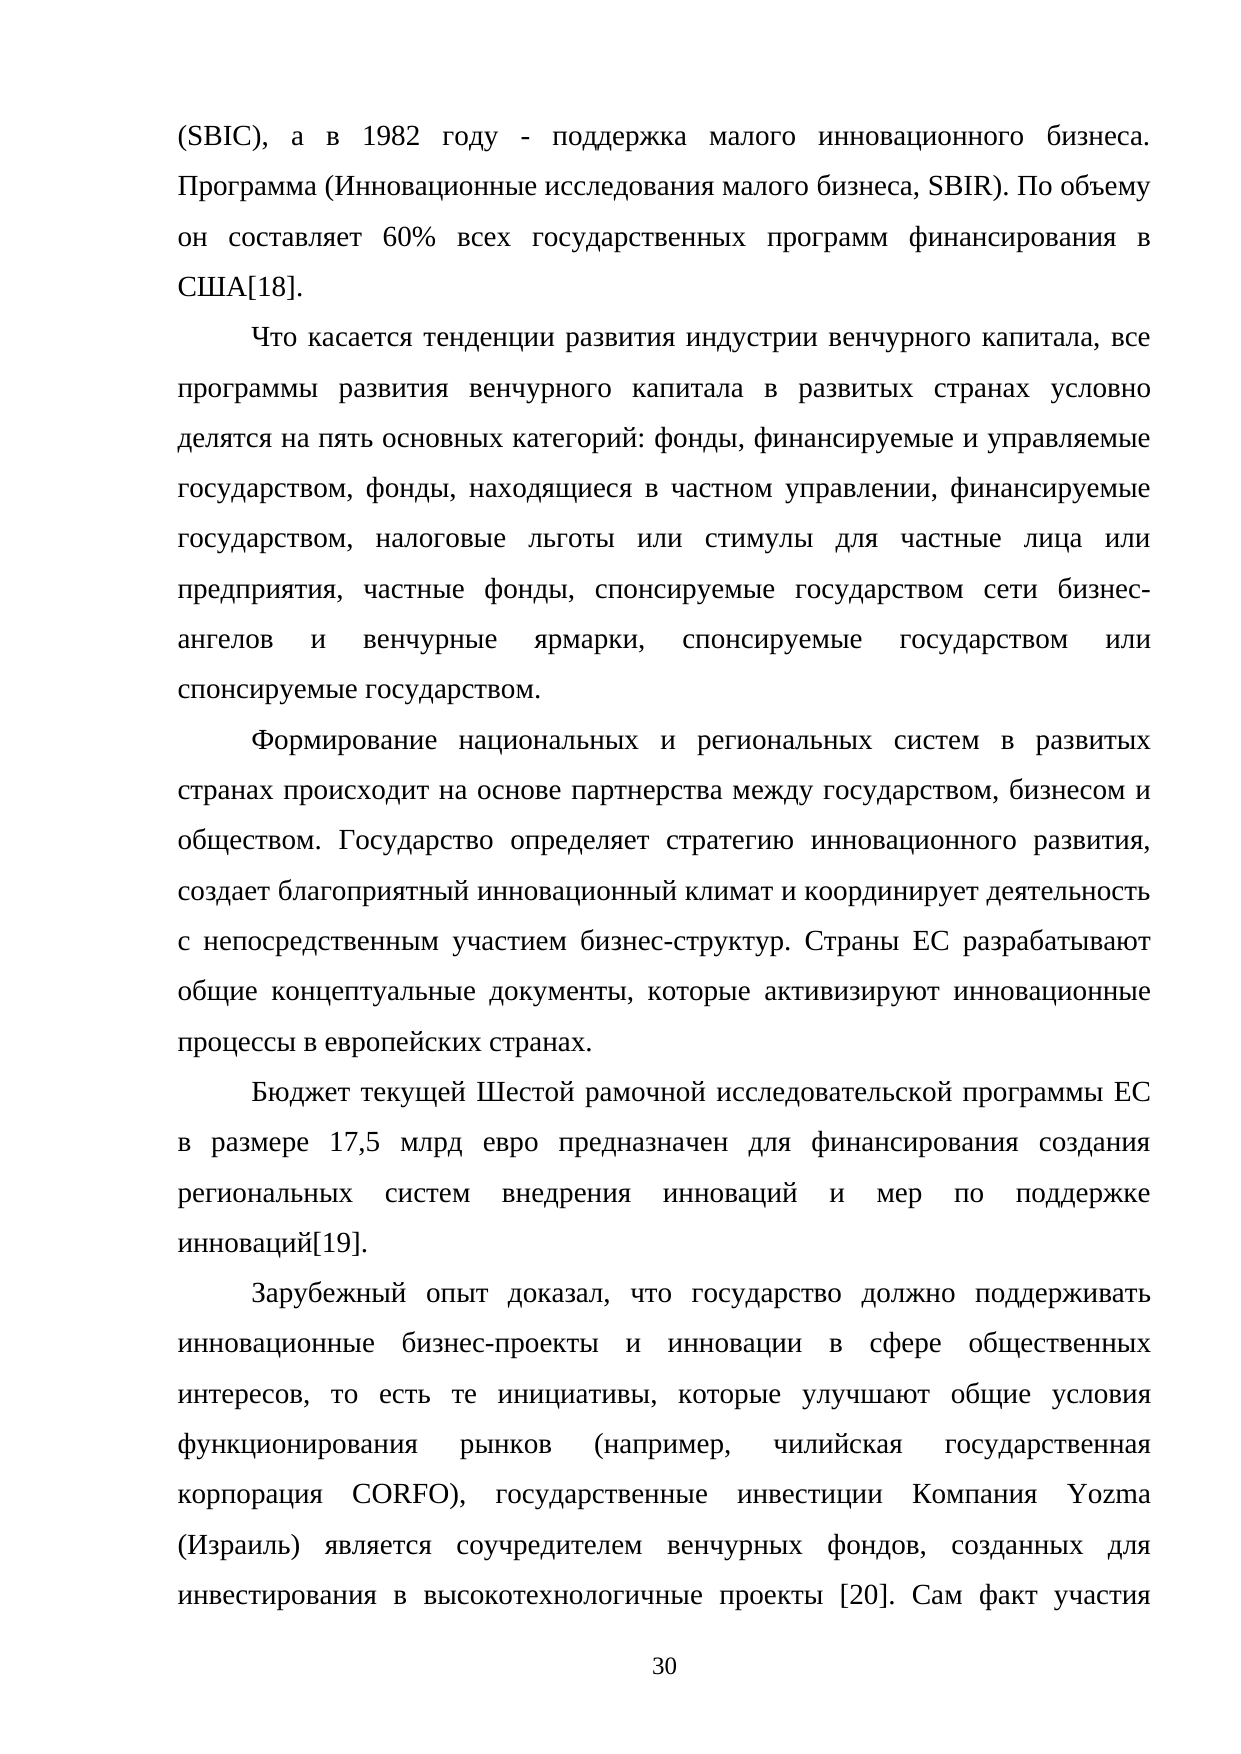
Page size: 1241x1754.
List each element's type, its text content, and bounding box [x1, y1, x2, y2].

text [177, 118, 1152, 303]
text Бюджет текущей Шестой рамочной исследовательской программы ЕС в размере 17,5 млрд евро предназначен для финансирования создания региональных систем внедрения инноваций и мер по поддержке инноваций[19]. [177, 1074, 1152, 1258]
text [177, 1275, 1152, 1611]
text Формирование национальных и региональных систем в развитых странах происходит на основе партнерства между государством, бизнесом и обществом. Государство определяет стратегию инновационного развития, создает благоприятный инновационный климат и координирует деятельность с непосредственным участием бизнес-структур. Страны ЕС разрабатывают общие концептуальные документы, которые активизируют инновационные процессы в европейских странах. [177, 722, 1152, 1057]
text Что касается тенденции развития индустрии венчурного капитала, все программы развития венчурного капитала в развитых странах условно делятся на пять основных категорий: фонды, финансируемые и управляемые государством, фонды, находящиеся в частном управлении, финансируемые государством, налоговые льготы или стимулы для частные лица или предприятия, частные фонды, спонсируемые государством сети бизнес-ангелов и венчурные ярмарки, спонсируемые государством или спонсируемые государством. [177, 319, 1152, 705]
